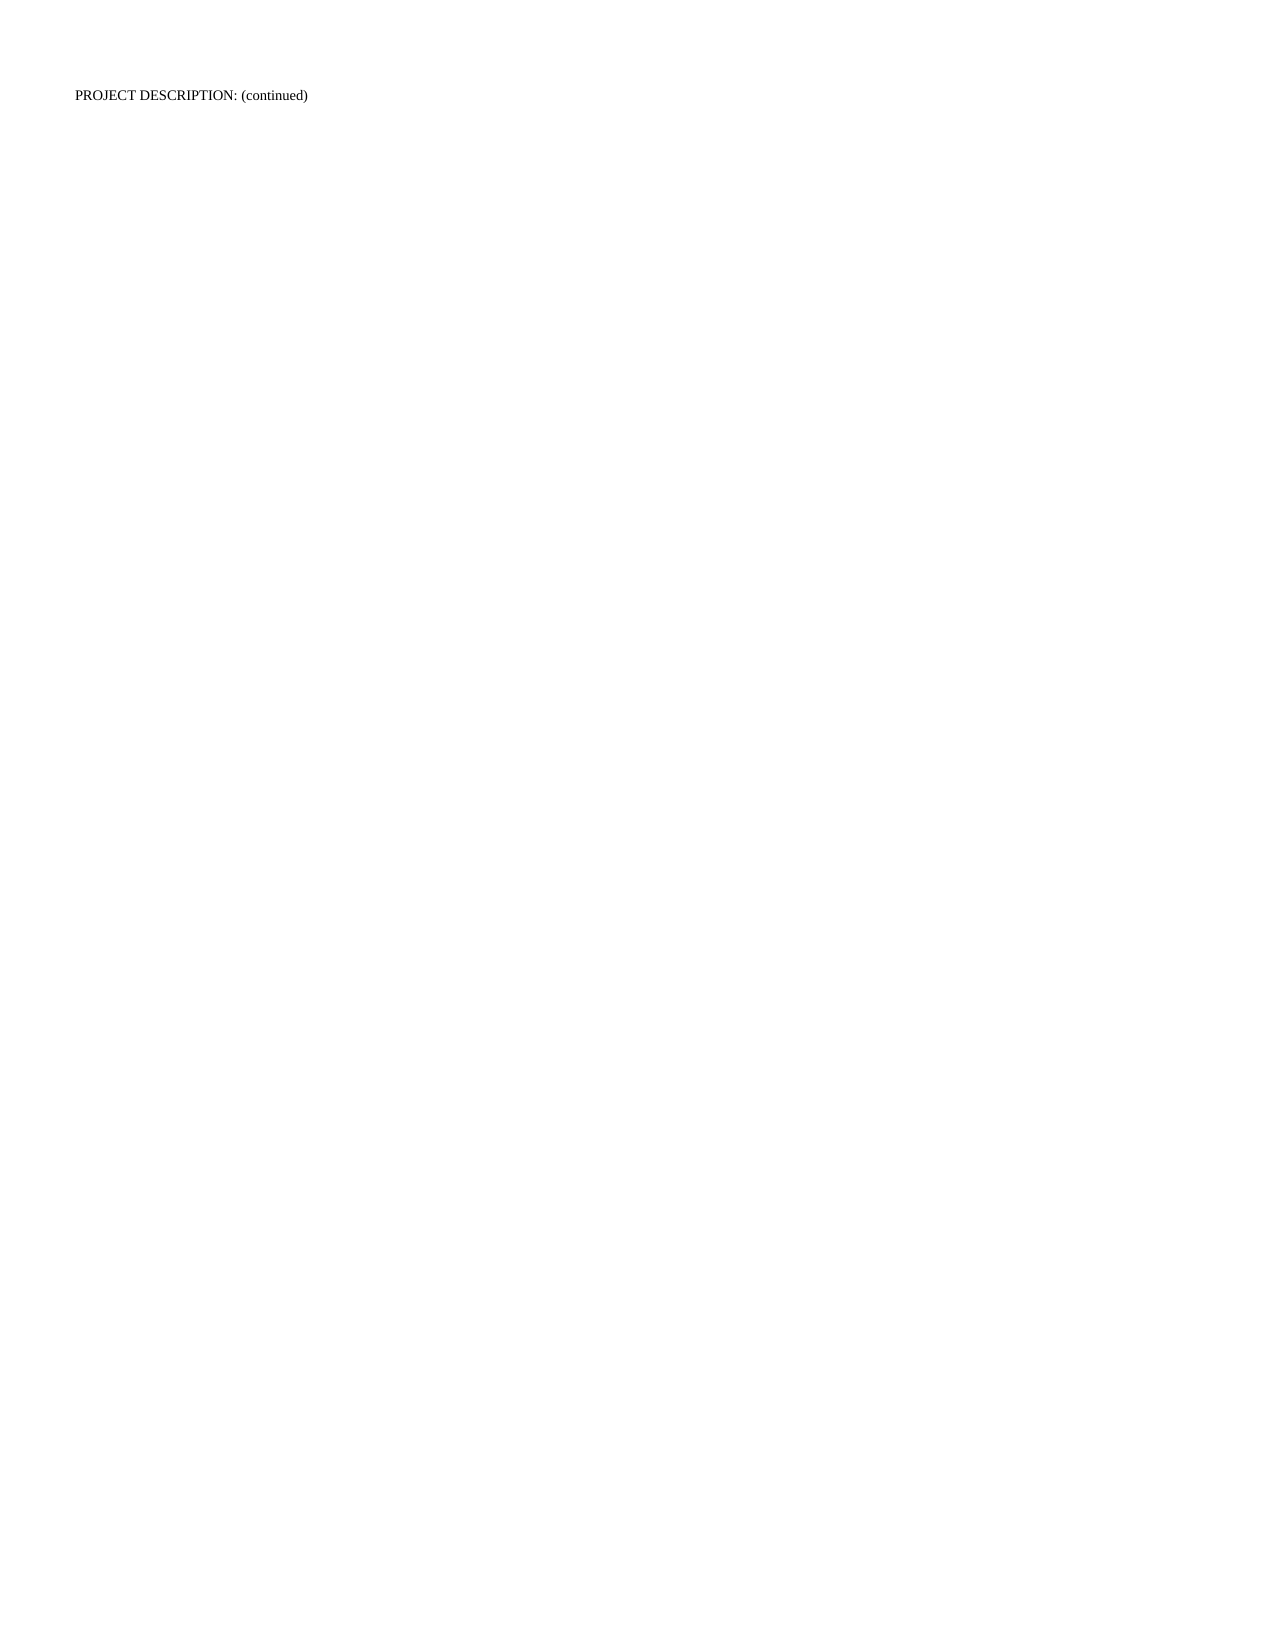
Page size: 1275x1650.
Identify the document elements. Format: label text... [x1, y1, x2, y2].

text PROJECT DESCRIPTION: (continued) [75, 75, 1200, 104]
